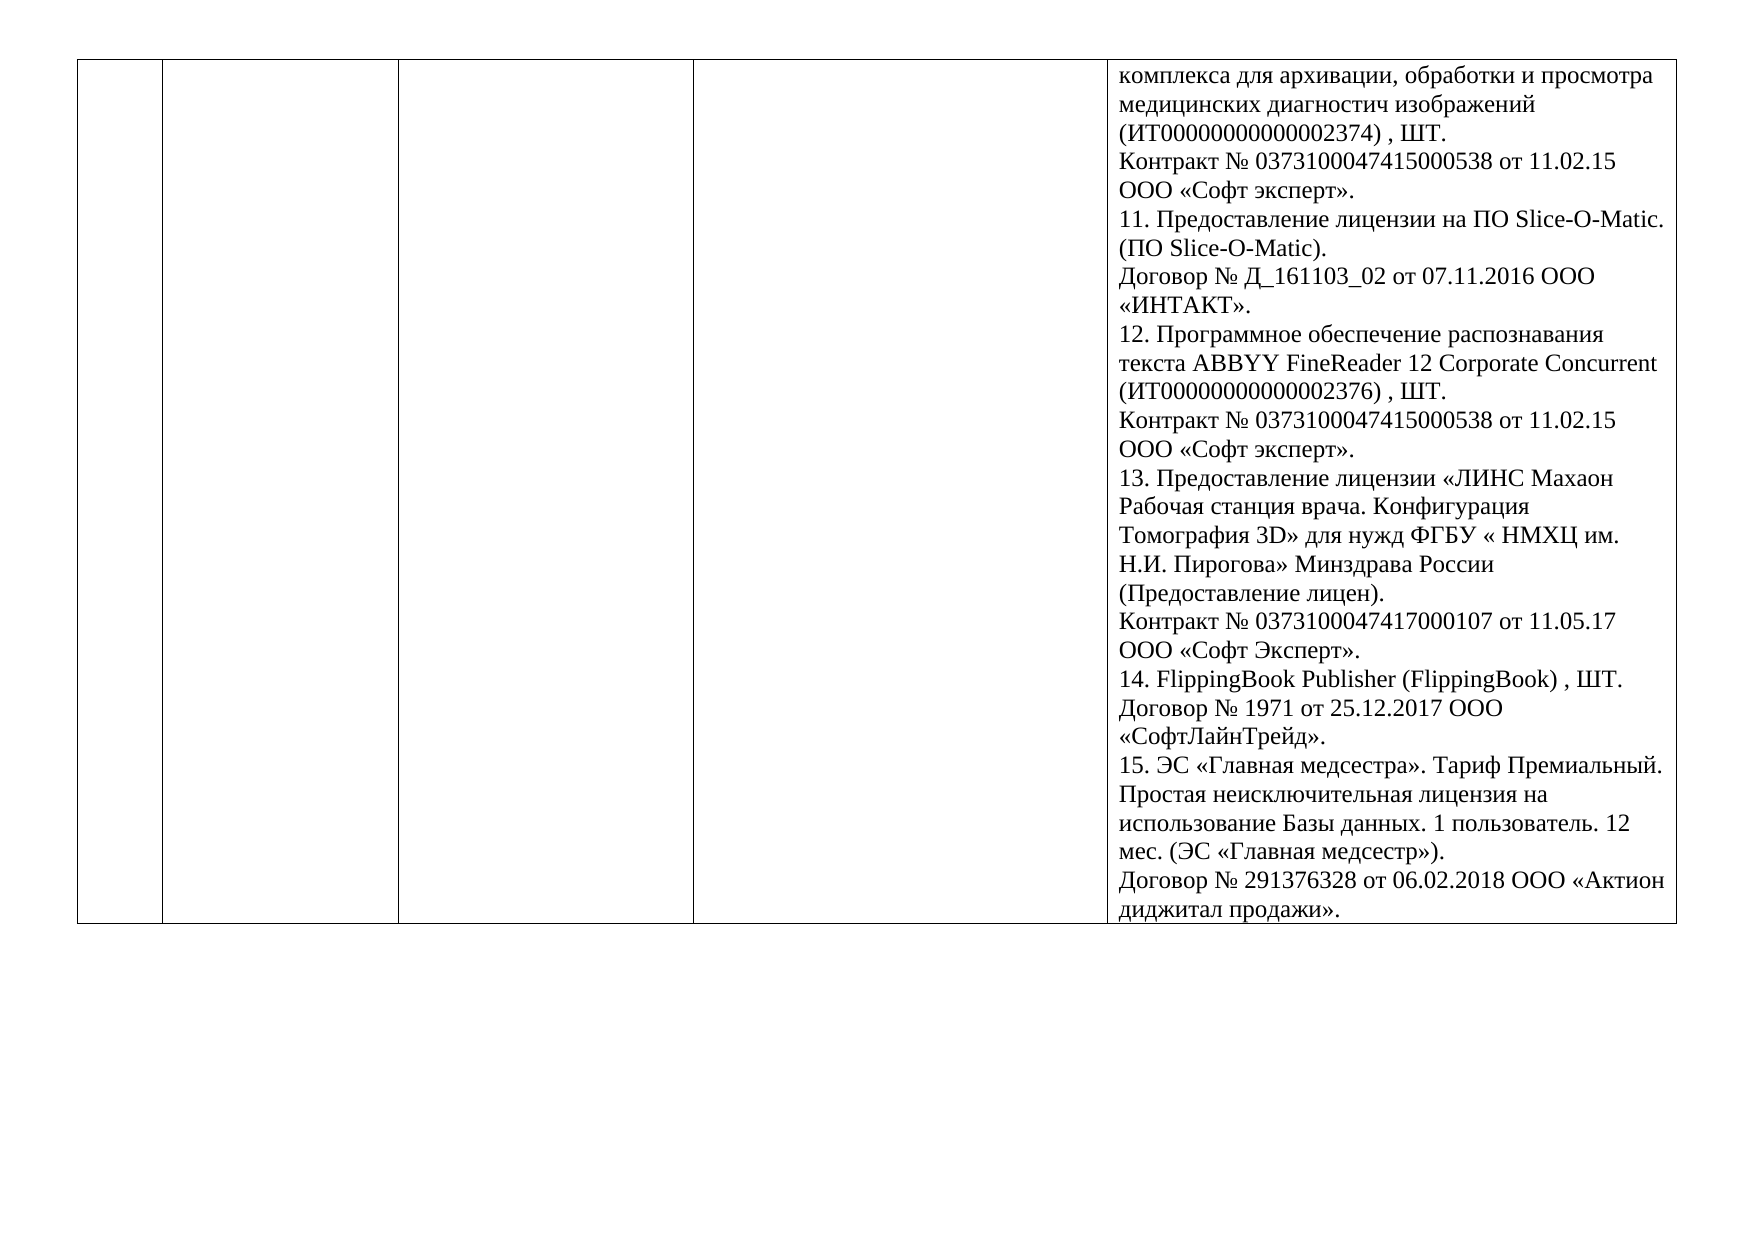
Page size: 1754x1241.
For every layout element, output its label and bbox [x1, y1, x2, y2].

table_cell [78, 60, 162, 923]
table_cell [163, 60, 398, 923]
table_cell [399, 60, 693, 923]
table_cell [694, 60, 1107, 923]
table_cell [1108, 60, 1676, 923]
